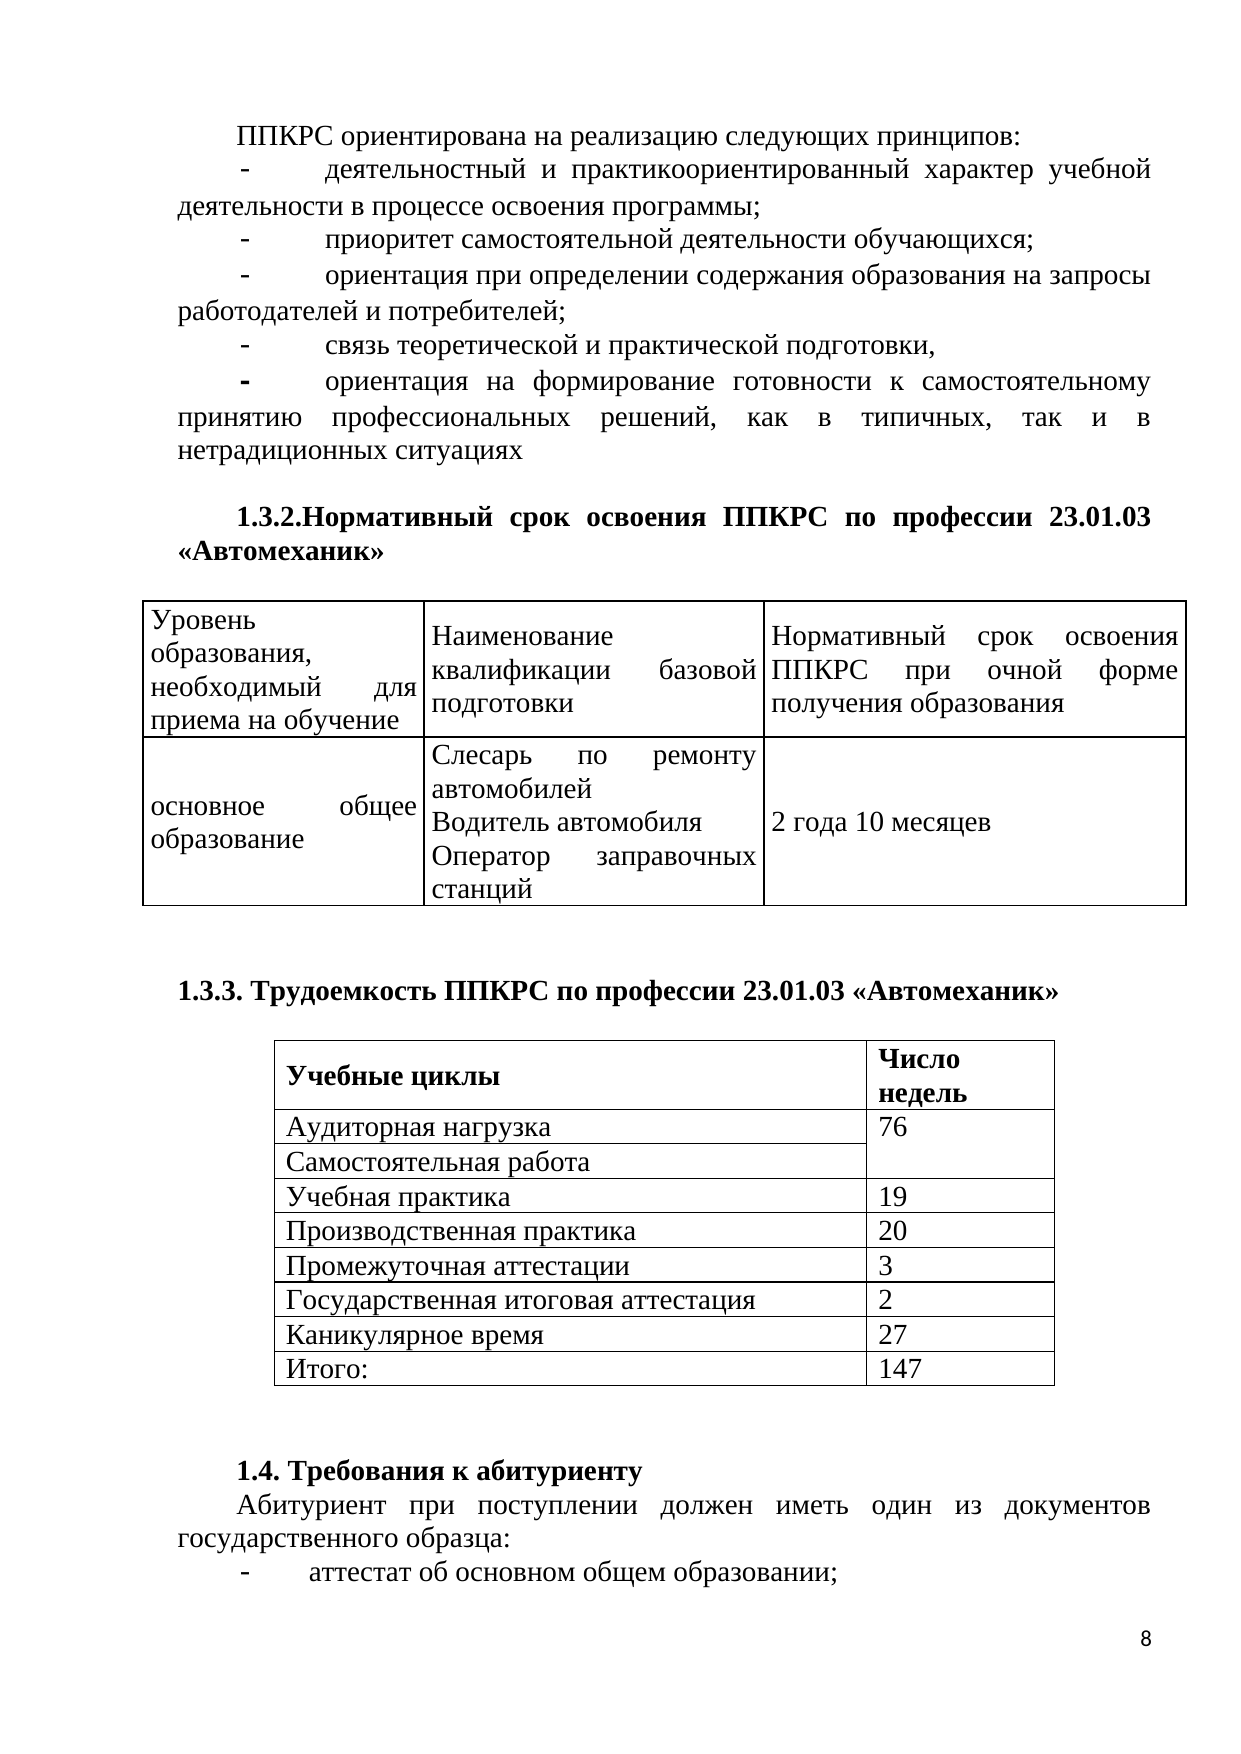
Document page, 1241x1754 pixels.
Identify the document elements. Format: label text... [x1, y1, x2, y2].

list ориентация на формирование готовности к самостоятельному принятию профессиональных решений, как в типичных, так и в нетрадиционных ситуациях [177, 363, 1152, 466]
table_cell 27 [867, 1317, 1054, 1351]
table_cell основное общее образование [144, 738, 423, 905]
list связь теоретической и практической подготовки, [177, 327, 1152, 363]
list деятельностный и практикоориентированный характер учебной деятельности в процессе освоения программы; [177, 152, 1152, 221]
table_cell 2 года 10 месяцев [765, 738, 1185, 905]
table_cell Производственная практика [275, 1213, 866, 1247]
table_header Число недель [867, 1041, 1054, 1108]
table_cell Промежуточная аттестации [275, 1248, 866, 1281]
table_cell Государственная итоговая аттестация [275, 1283, 866, 1316]
text ППКРС ориентирована на реализацию следующих принципов: [177, 118, 1152, 152]
list аттестат об основном общем образовании; [177, 1554, 1152, 1590]
table_header Наименование квалификации базовой подготовки [425, 602, 763, 736]
table_cell Слесарь по ремонту автомобилей Водитель автомобиля Оператор заправочных станций [425, 738, 763, 905]
table_header Учебные циклы [275, 1041, 866, 1108]
table_cell 3 [867, 1248, 1054, 1281]
table_cell 76 [867, 1110, 1054, 1178]
list приоритет самостоятельной деятельности обучающихся; [177, 221, 1152, 257]
text 1.4. Требования к абитуриенту [177, 1453, 1152, 1487]
table_cell Итого: [275, 1352, 866, 1385]
table_header Нормативный срок освоения ППКРС при очной форме получения образования [765, 602, 1185, 736]
table_cell 147 [867, 1352, 1054, 1385]
table_cell Каникулярное время [275, 1317, 866, 1351]
table_cell Аудиторная нагрузка [275, 1110, 866, 1143]
table_cell Учебная практика [275, 1179, 866, 1212]
table_cell 19 [867, 1179, 1054, 1212]
list ориентация при определении содержания образования на запросы работодателей и потребителей; [177, 257, 1152, 327]
table_header Уровень образования, необходимый для приема на обучение [144, 602, 423, 736]
table_cell 20 [867, 1213, 1054, 1247]
table_cell Самостоятельная работа [275, 1144, 866, 1178]
text 1.3.3. Трудоемкость ППКРС по профессии 23.01.03 «Автомеханик» [177, 973, 1152, 1007]
text 1.3.2.Нормативный срок освоения ППКРС по профессии 23.01.03 «Автомеханик» [177, 499, 1152, 567]
text Абитуриент при поступлении должен иметь один из документов государственного образца: [177, 1487, 1152, 1554]
table_cell 2 [867, 1283, 1054, 1316]
